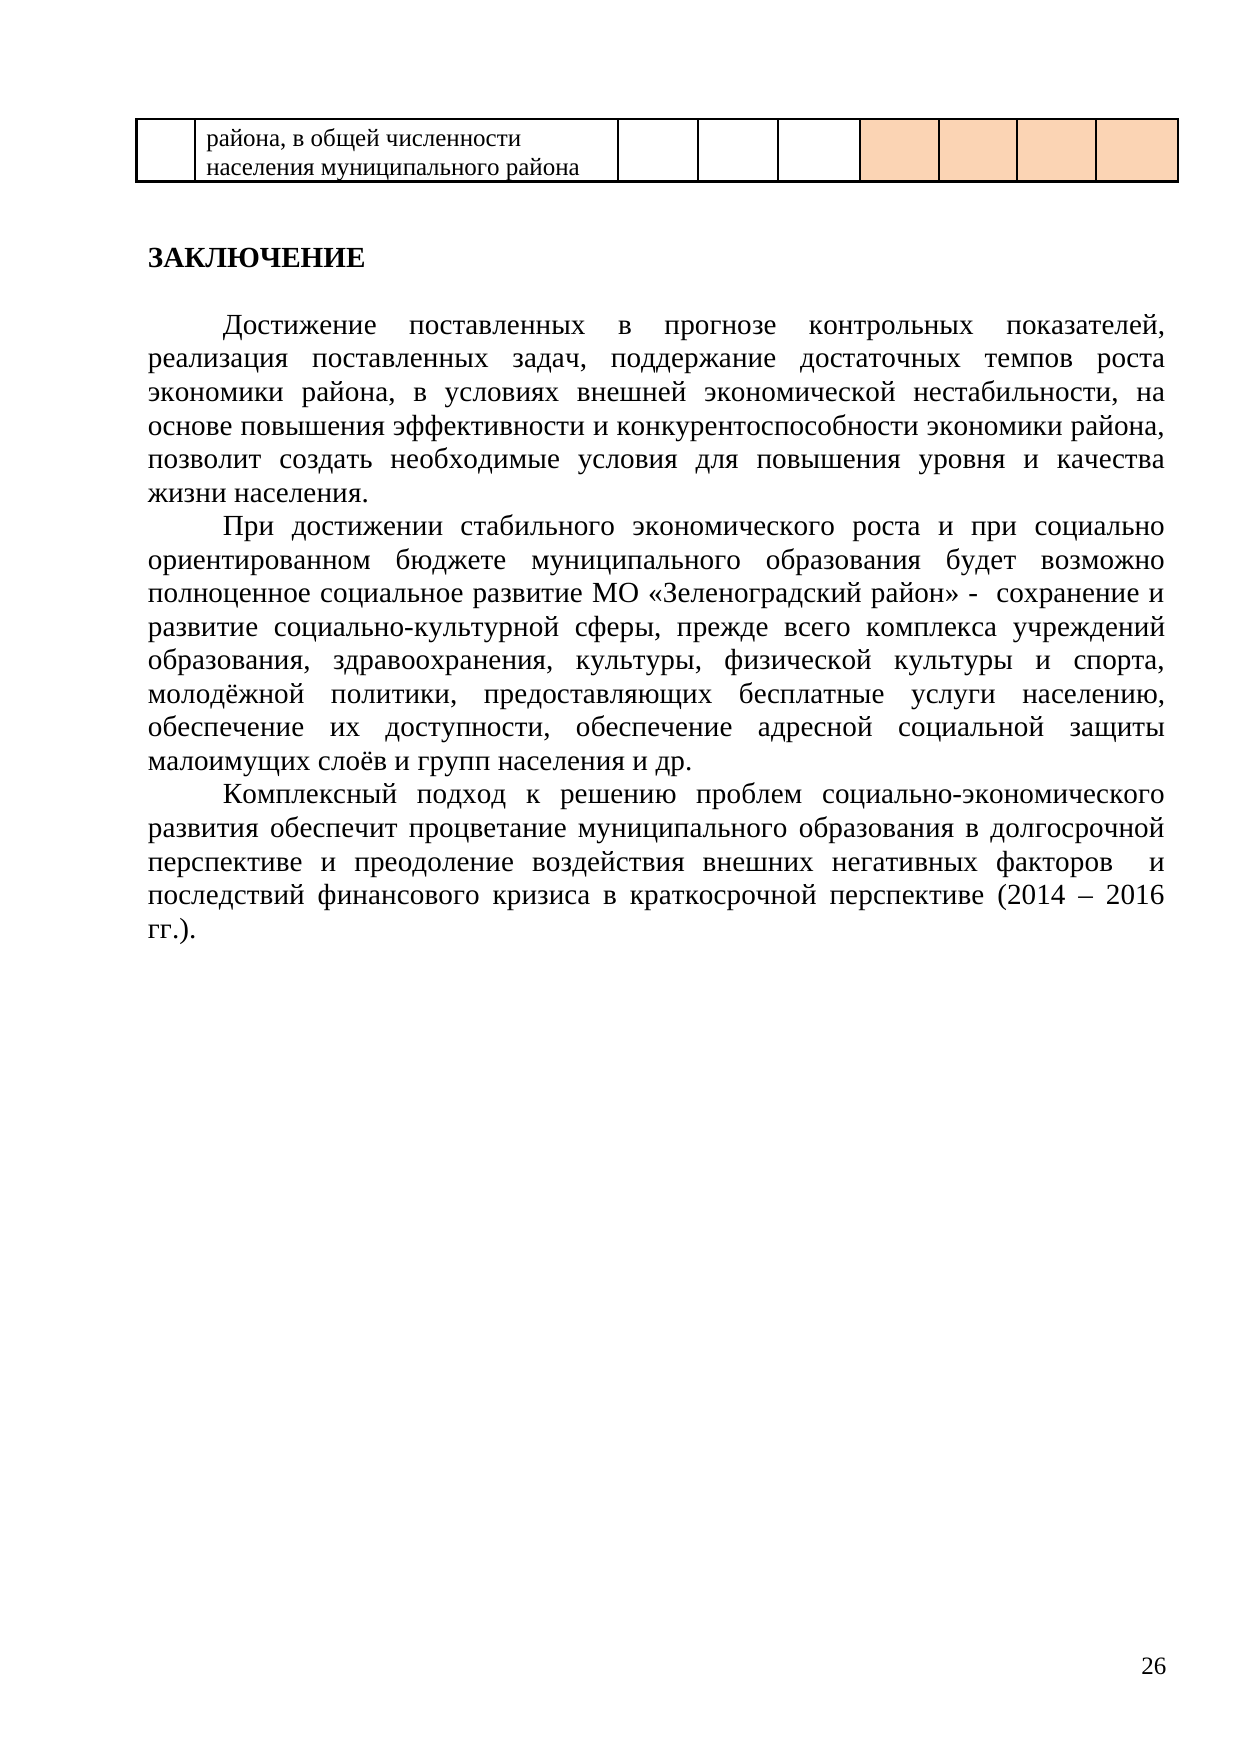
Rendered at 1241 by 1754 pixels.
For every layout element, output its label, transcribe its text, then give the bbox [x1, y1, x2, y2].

table_cell 7 [861, 120, 938, 180]
subtitle ЗАКЛЮЧЕНИЕ [148, 240, 1166, 273]
text При достижении стабильного экономического роста и при социально ориентированном бюджете муниципального образования будет возможно полноценное социальное развитие МО «Зеленоградский район» - сохранение и развитие социально-культурной сферы, прежде всего комплекса учреждений образования, здравоохранения, культуры, физической культуры и спорта, молодёжной политики, предоставляющих бесплатные услуги населению, обеспечение их доступности, обеспечение адресной социальной защиты малоимущих слоёв и групп населения и др. [148, 508, 1166, 777]
table_cell 6 [940, 120, 1016, 180]
table_cell 11 [619, 120, 697, 180]
text Комплексный подход к решению проблем социально-экономического развития обеспечит процветание муниципального образования в долгосрочной перспективе и преодоление воздействия внешних негативных факторов и последствий финансового кризиса в краткосрочной перспективе (2014 – 2016 гг.). [148, 777, 1166, 944]
table_cell 1 [138, 120, 194, 180]
table_cell 9 [699, 120, 777, 180]
table_cell 6 [1018, 120, 1095, 180]
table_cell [196, 120, 617, 180]
table_cell 5 [1097, 120, 1177, 180]
table_cell 8 [779, 120, 859, 180]
text Достижение поставленных в прогнозе контрольных показателей, реализация поставленных задач, поддержание достаточных темпов роста экономики района, в условиях внешней экономической нестабильности, на основе повышения эффективности и конкурентоспособности экономики района, позволит создать необходимые условия для повышения уровня и качества жизни населения. [148, 307, 1166, 508]
